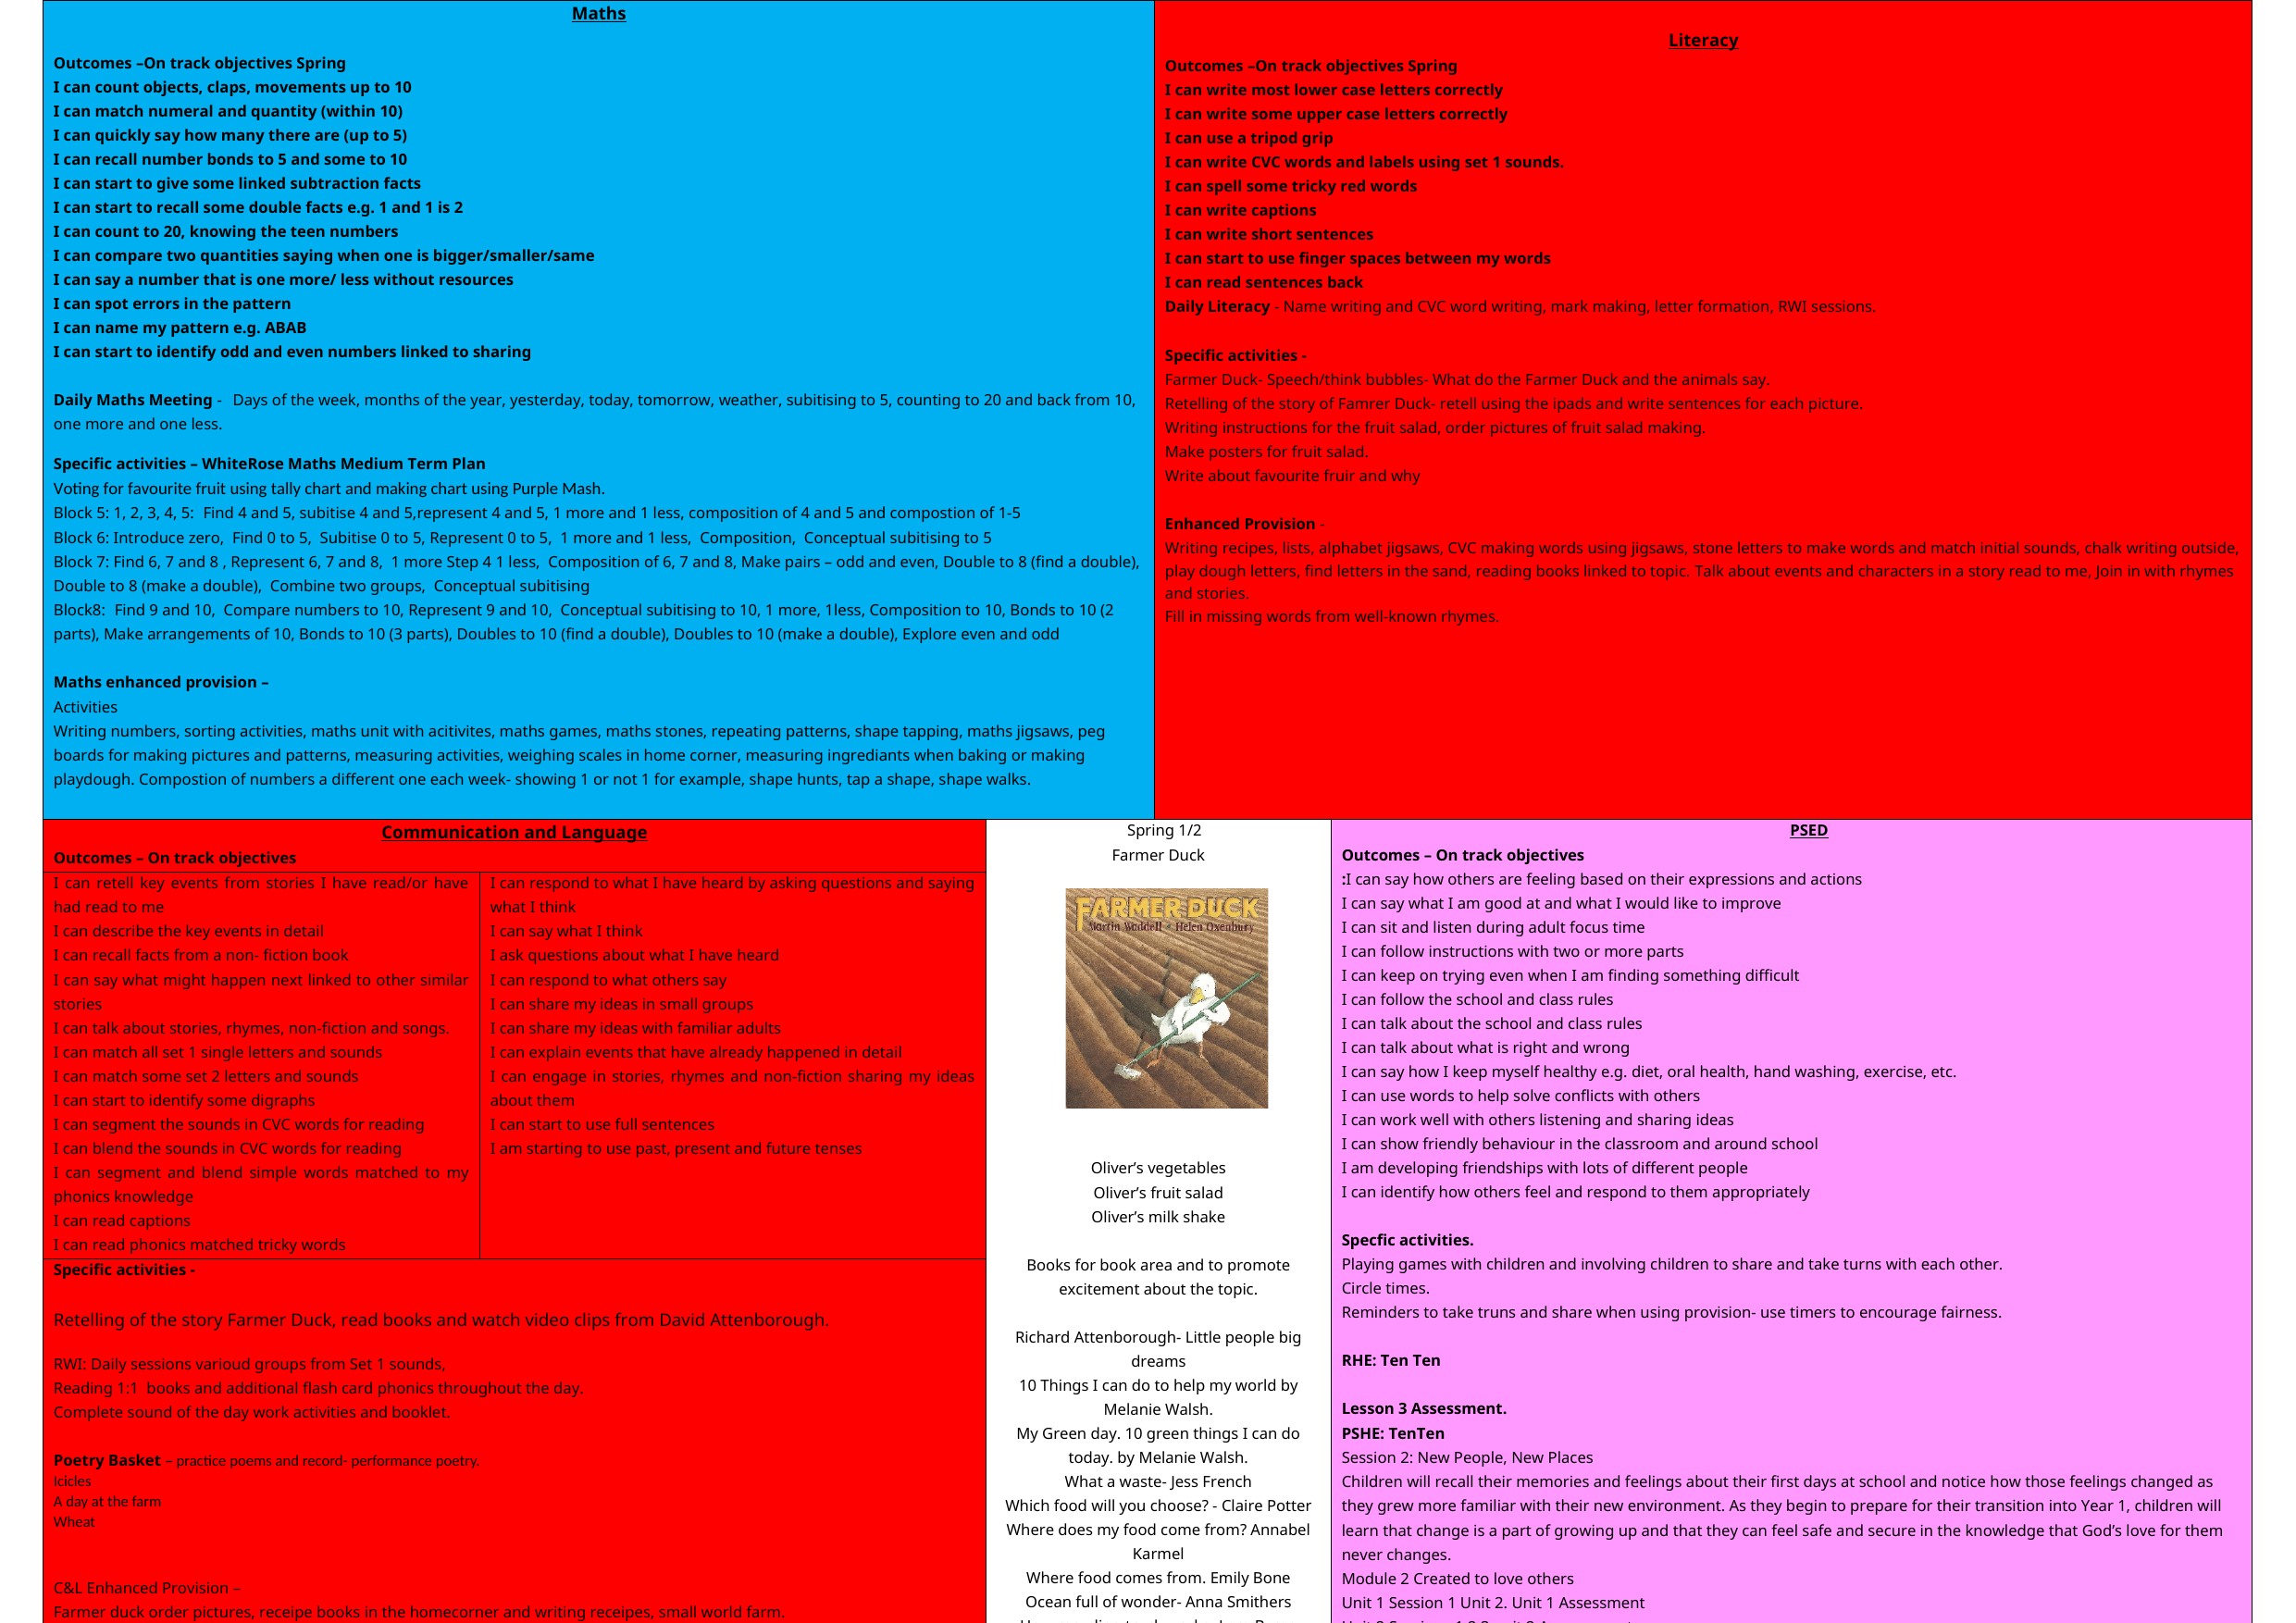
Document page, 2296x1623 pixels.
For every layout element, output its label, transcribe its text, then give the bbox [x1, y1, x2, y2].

table_cell PSED Outcomes – On track objectives :I can say how others are feeling based on their expressions and actions I can say what I am good at and what I would like to improve I can sit and listen during adult focus time I can follow instructions with two or more parts I can keep on trying even when I am finding something difficult I can follow the school and class rules I can talk about the school and class rules I can talk about what is right and wrong I can say how I keep myself healthy e.g. diet, oral health, hand washing, exercise, etc. I can use words to help solve conflicts with others I can work well with others listening and sharing ideas I can show friendly behaviour in the classroom and around school I am developing friendships with lots of different people I can identify how others feel and respond to them appropriately Specfic activities. Playing games with children and involving children to share and take turns with each other. Circle times. Reminders to take truns and share when using provision- use timers to encourage fairness. RHE: Ten Ten Lesson 3 Assessment. PSHE: TenTen Session 2: New People, New Places Children will recall their memories and feelings about their first days at school and notice how those feelings changed as they grew more familiar with their new environment. As they begin to prepare for their transition into Year 1, children will learn that change is a part of growing up and that they can feel safe and secure in the knowledge that God’s love for them never changes. Module 2 Created to love others Unit 1 Session 1 Unit 2. Unit 1 Assessment Unit 2 Sessions 1,2,3 unit 2 Assesssment. PSED Enhanced Provision – Feelings table with different emotions, different books realted to emotions, self regulating sensory items- pop its, rainbows, colourful timers. [1332, 820, 2252, 1623]
table_header Maths Outcomes –On track objectives Spring I can count objects, claps, movements up to 10 I can match numeral and quantity (within 10) I can quickly say how many there are (up to 5) I can recall number bonds to 5 and some to 10 I can start to give some linked subtraction facts I can start to recall some double facts e.g. 1 and 1 is 2 I can count to 20, knowing the teen numbers I can compare two quantities saying when one is bigger/smaller/same I can say a number that is one more/ less without resources I can spot errors in the pattern I can name my pattern e.g. ABAB I can start to identify odd and even numbers linked to sharing Daily Maths Meeting - Days of the week, months of the year, yesterday, today, tomorrow, weather, subitising to 5, counting to 20 and back from 10, one more and one less. Specific activities – WhiteRose Maths Medium Term Plan Voting for favourite fruit using tally chart and making chart using Purple Mash. Block 5: 1, 2, 3, 4, 5: Find 4 and 5, subitise 4 and 5,represent 4 and 5, 1 more and 1 less, composition of 4 and 5 and compostion of 1-5 Block 6: Introduce zero, Find 0 to 5, Subitise 0 to 5, Represent 0 to 5, 1 more and 1 less, Composition, Conceptual subitising to 5 Block 7: Find 6, 7 and 8 , Represent 6, 7 and 8, 1 more Step 4 1 less, Composition of 6, 7 and 8, Make pairs – odd and even, Double to 8 (find a double), Double to 8 (make a double), Combine two groups, Conceptual subitising Block8: Find 9 and 10, Compare numbers to 10, Represent 9 and 10, Conceptual subitising to 10, 1 more, 1less, Composition to 10, Bonds to 10 (2 parts), Make arrangements of 10, Bonds to 10 (3 parts), Doubles to 10 (find a double), Doubles to 10 (make a double), Explore even and odd Maths enhanced provision – Activities Writing numbers, sorting activities, maths unit with acitivites, maths games, maths stones, repeating patterns, shape tapping, maths jigsaws, peg boards for making pictures and patterns, measuring activities, weighing scales in home corner, measuring ingrediants when baking or making playdough. Compostion of numbers a different one each week- showing 1 or not 1 for example, shape hunts, tap a shape, shape walks. [43, 1, 1154, 819]
table_cell Communication and Language Outcomes – On track objectives [43, 820, 986, 872]
table_cell Specific activities - Retelling of the story Farmer Duck, read books and watch video clips from David Attenborough. RWI: Daily sessions varioud groups from Set 1 sounds, Reading 1:1 books and additional flash card phonics throughout the day. Complete sound of the day work activities and booklet. Poetry Basket – practice poems and record- performance poetry. Icicles A day at the farm Wheat C&L Enhanced Provision – Farmer duck order pictures, receipe books in the homecorner and writing receipes, small world farm. [43, 1259, 986, 1623]
table_cell Spring 1/2 Farmer Duck Oliver’s vegetables Oliver’s fruit salad Oliver’s milk shake Books for book area and to promote excitement about the topic. Richard Attenborough- Little people big dreams 10 Things I can do to help my world by Melanie Walsh. My Green day. 10 green things I can do today. by Melanie Walsh. What a waste- Jess French Which food will you choose? - Claire Potter Where does my food come from? Annabel Karmel Where food comes from. Emily Bone Ocean full of wonder- Anna Smithers How recycling truck works- Lara Byran Recycling and rubbish- Alec Frith Seas- Carmer Saldana [987, 820, 1331, 1623]
table_cell I can retell key events from stories I have read/or have had read to me I can describe the key events in detail I can recall facts from a non- fiction book I can say what might happen next linked to other similar stories I can talk about stories, rhymes, non-fiction and songs. I can match all set 1 single letters and sounds I can match some set 2 letters and sounds I can start to identify some digraphs I can segment the sounds in CVC words for reading I can blend the sounds in CVC words for reading I can segment and blend simple words matched to my phonics knowledge I can read captions I can read phonics matched tricky words [43, 873, 479, 1258]
table_cell I can respond to what I have heard by asking questions and saying what I think I can say what I think I ask questions about what I have heard I can respond to what others say I can share my ideas in small groups I can share my ideas with familiar adults I can explain events that have already happened in detail I can engage in stories, rhymes and non-fiction sharing my ideas about them I can start to use full sentences I am starting to use past, present and future tenses [480, 873, 986, 1258]
picture [1065, 888, 1269, 1109]
table_header Literacy Outcomes –On track objectives Spring I can write most lower case letters correctly I can write some upper case letters correctly I can use a tripod grip I can write CVC words and labels using set 1 sounds. I can spell some tricky red words I can write captions I can write short sentences I can start to use finger spaces between my words I can read sentences back Daily Literacy - Name writing and CVC word writing, mark making, letter formation, RWI sessions. Specific activities - Farmer Duck- Speech/think bubbles- What do the Farmer Duck and the animals say. Retelling of the story of Famrer Duck- retell using the ipads and write sentences for each picture. Writing instructions for the fruit salad, order pictures of fruit salad making. Make posters for fruit salad. Write about favourite fruir and why Enhanced Provision - Writing recipes, lists, alphabet jigsaws, CVC making words using jigsaws, stone letters to make words and match initial sounds, chalk writing outside, play dough letters, find letters in the sand, reading books linked to topic. Talk about events and characters in a story read to me, Join in with rhymes and stories. Fill in missing words from well-known rhymes. [1155, 1, 2252, 819]
